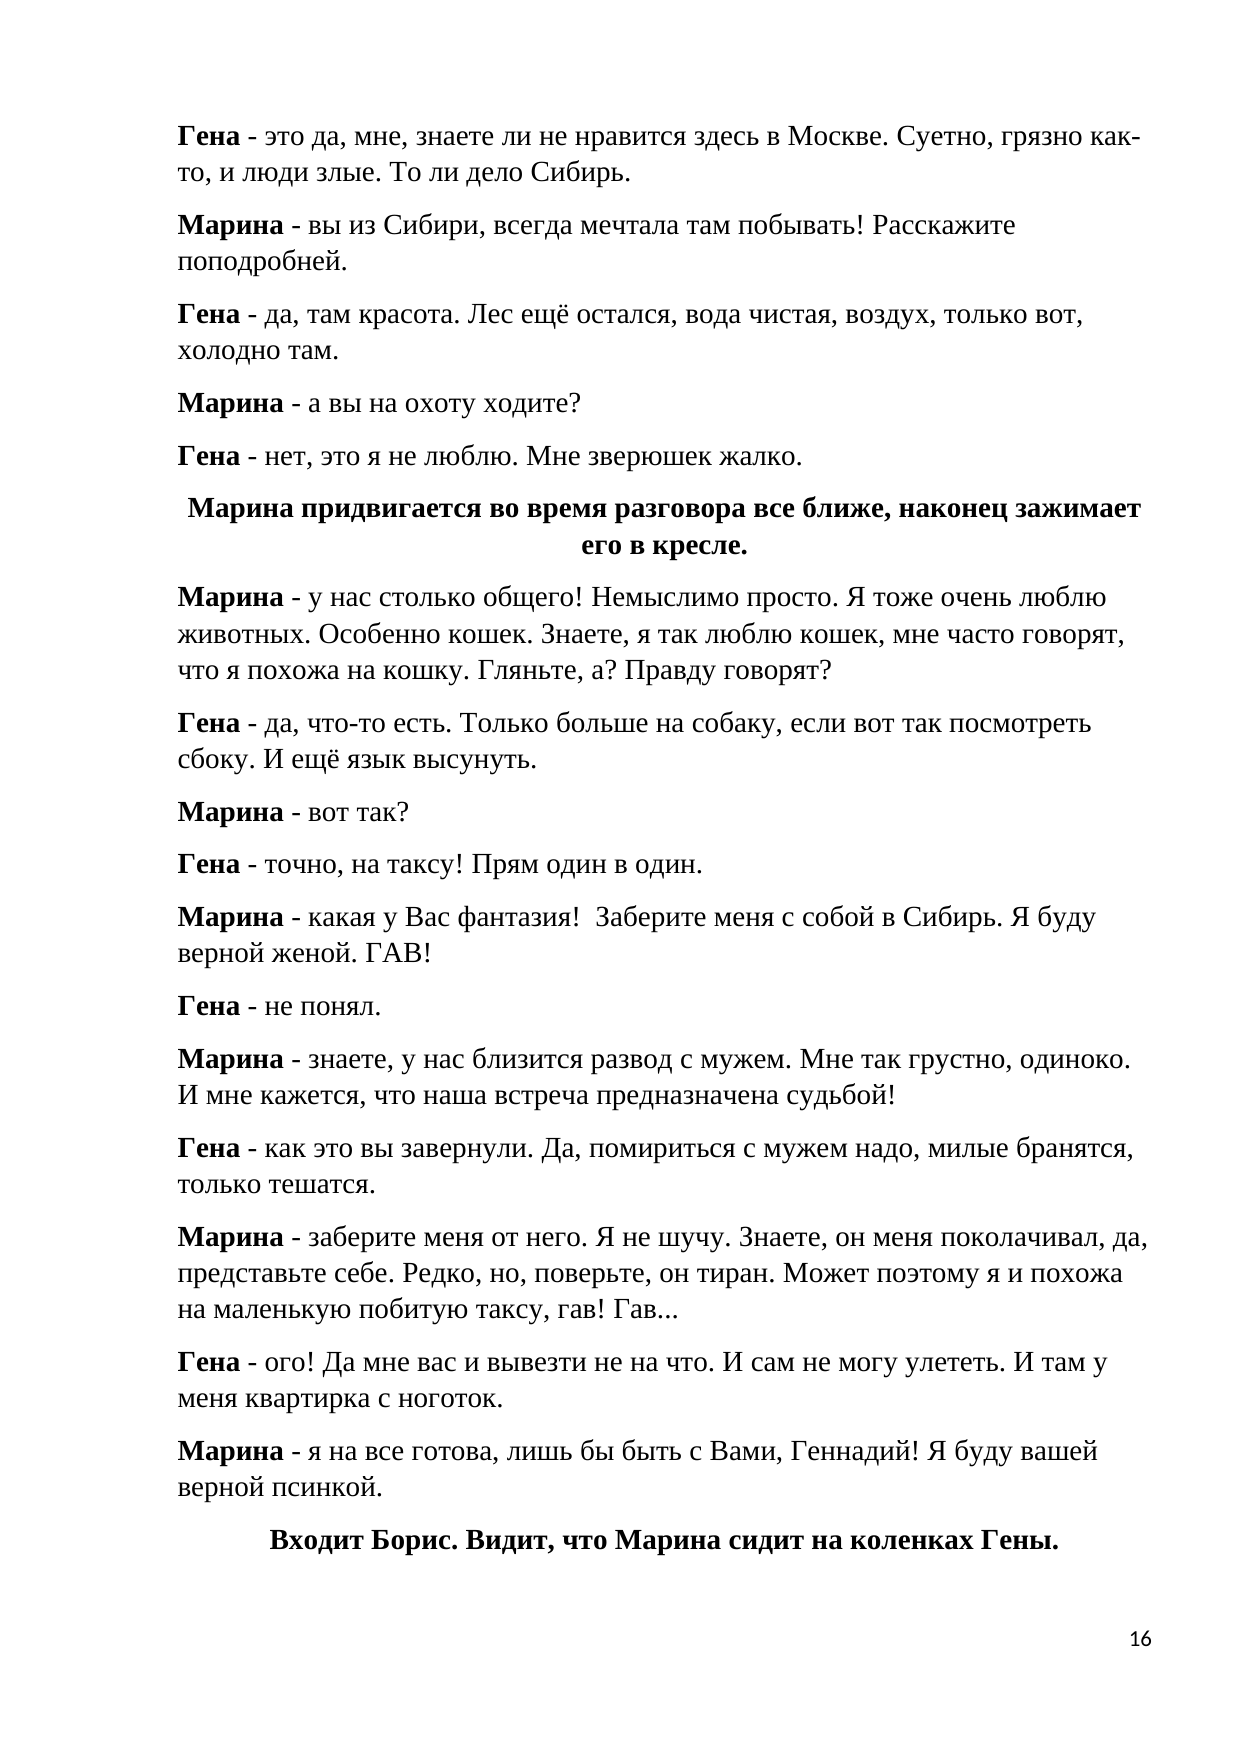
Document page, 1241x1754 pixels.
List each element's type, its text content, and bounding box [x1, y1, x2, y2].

text Гена - да, что-то есть. Только больше на собаку, если вот так посмотреть сбоку. И ещё язык высунуть. [177, 705, 1152, 774]
text Гена - ого! Да мне вас и вывезти не на что. И сам не могу улететь. И там у меня квартирка с ноготок. [177, 1344, 1152, 1414]
text Гена - как это вы завернули. Да, помириться с мужем надо, милые бранятся, только тешатся. [177, 1130, 1152, 1200]
text Гена - не понял. [177, 988, 1152, 1022]
text Марина - знаете, у нас близится развод с мужем. Мне так грустно, одиноко. И мне кажется, что наша встреча предназначена судьбой! [177, 1041, 1152, 1111]
text Марина - вы из Сибири, всегда мечтала там побывать! Расскажите поподробней. [177, 207, 1152, 277]
text Гена - да, там красота. Лес ещё остался, вода чистая, воздух, только вот, холодно там. [177, 296, 1152, 366]
text Марина - какая у Вас фантазия! Заберите меня с собой в Сибирь. Я буду верной женой. ГАВ! [177, 899, 1152, 969]
text Марина придвигается во время разговора все ближе, наконец зажимает его в кресле. [177, 491, 1152, 560]
text Гена - точно, на таксу! Прям один в один. [177, 846, 1152, 880]
text Марина - я на все готова, лишь бы быть с Вами, Геннадий! Я буду вашей верной псинкой. [177, 1433, 1152, 1503]
text Гена - нет, это я не люблю. Мне зверюшек жалко. [177, 438, 1152, 471]
text Марина - заберите меня от него. Я не шучу. Знаете, он меня поколачивал, да, представьте себе. Редко, но, поверьте, он тиран. Может поэтому я и похожа на маленькую побитую таксу, гав! Гав... [177, 1219, 1152, 1325]
text Входит Борис. Видит, что Марина сидит на коленках Гены. [177, 1522, 1152, 1556]
text Марина - вот так? [177, 794, 1152, 827]
text Гена - это да, мне, знаете ли не нравится здесь в Москве. Суетно, грязно как-то, и люди злые. То ли дело Сибирь. [177, 118, 1152, 188]
text Марина - у нас столько общего! Немыслимо просто. Я тоже очень люблю животных. Особенно кошек. Знаете, я так люблю кошек, мне часто говорят, что я похожа на кошку. Гляньте, а? Правду говорят? [177, 579, 1152, 685]
text Марина - а вы на охоту ходите? [177, 385, 1152, 418]
